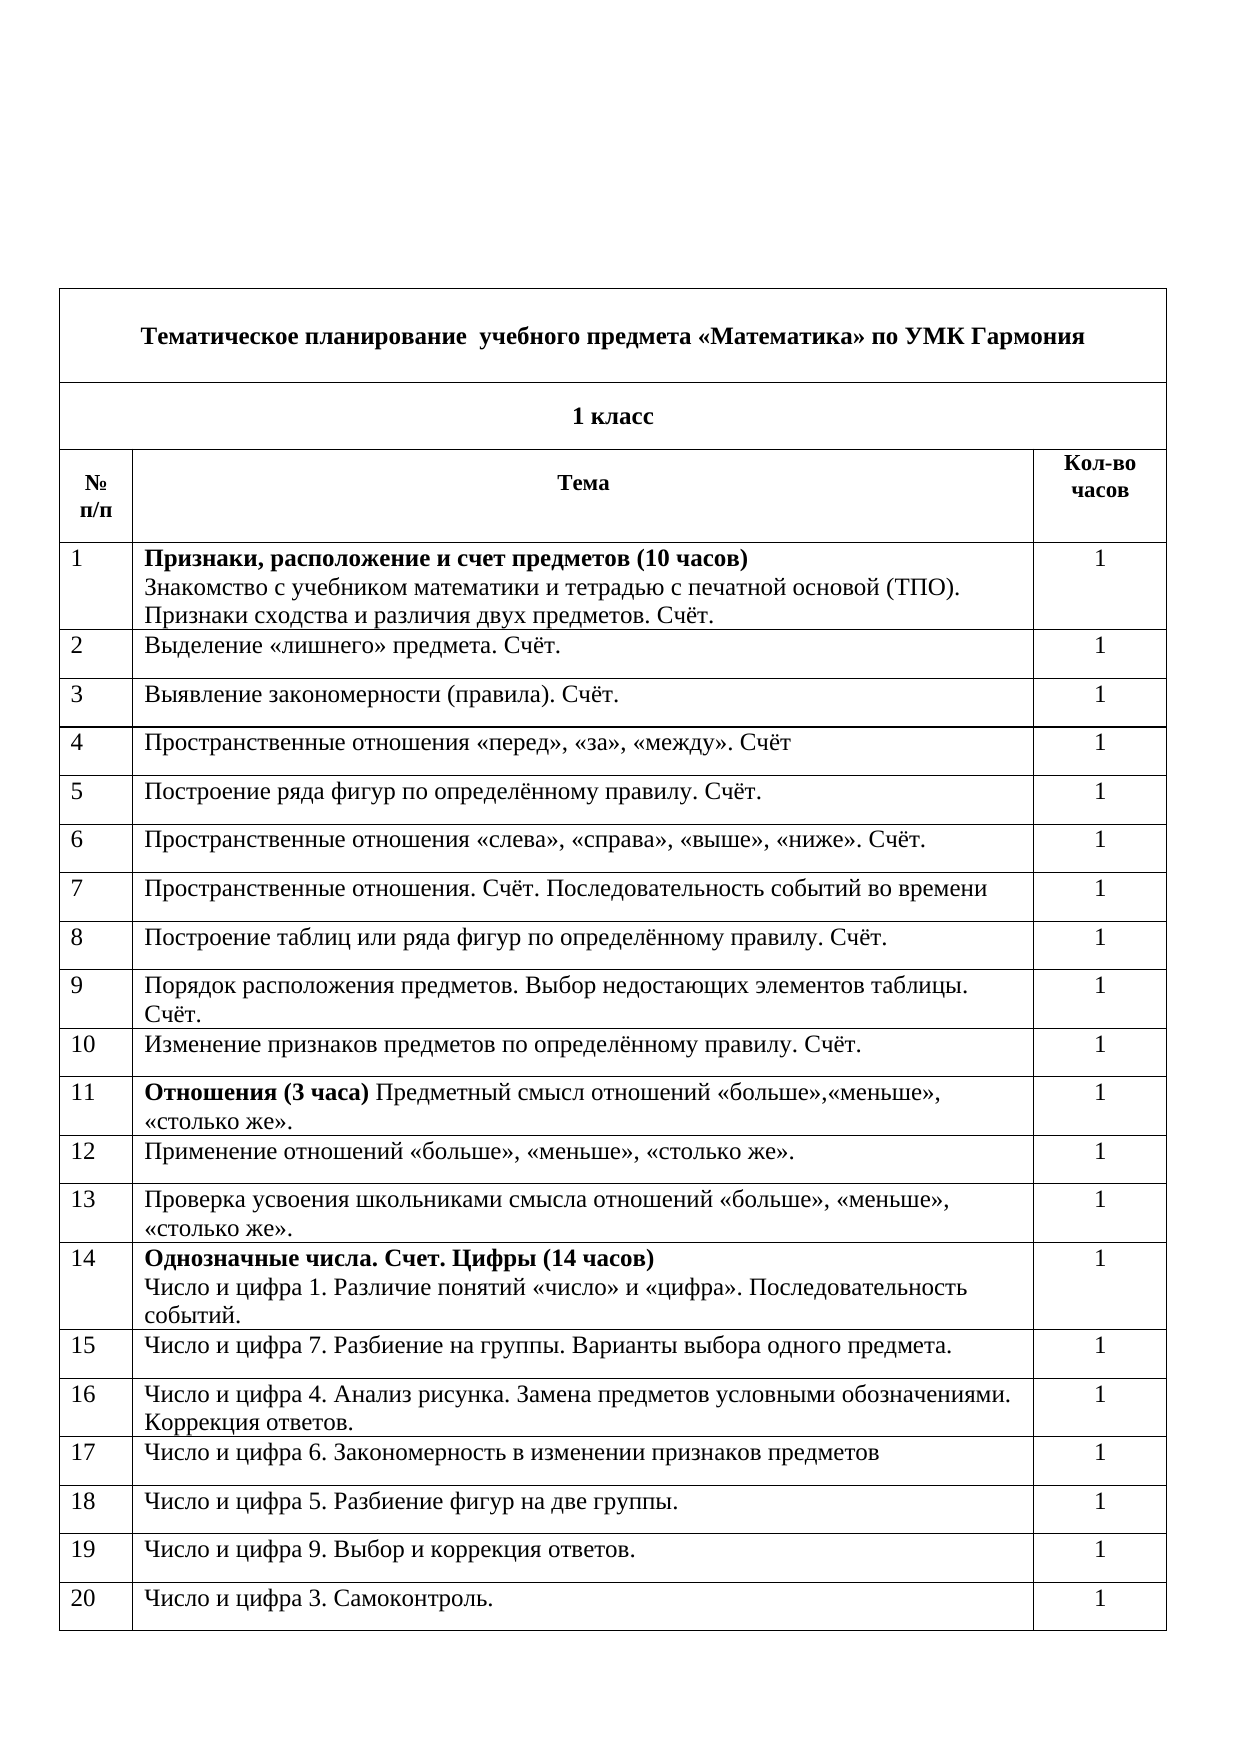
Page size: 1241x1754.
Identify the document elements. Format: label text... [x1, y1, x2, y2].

table_cell Пространственные отношения «слева», «справа», «выше», «ниже». Счёт. [133, 825, 1033, 872]
table_cell 1 [1034, 630, 1166, 678]
table_cell 1 [1034, 1029, 1166, 1076]
table_cell Отношения (3 часа) Предметный смысл отношений «больше»,«меньше», «столько же». [133, 1077, 1033, 1135]
table_cell 1 [1034, 1330, 1166, 1378]
table_header Тематическое планирование учебного предмета «Математика» по УМК Гармония [60, 289, 1166, 382]
table_cell Число и цифра 6. Закономерность в изменении признаков предметов [133, 1437, 1033, 1485]
table_cell Выявление закономерности (правила). Счёт. [133, 679, 1033, 726]
table_cell 1 [1034, 1437, 1166, 1485]
table_cell 1 [1034, 1184, 1166, 1242]
table_cell Число и цифра 9. Выбор и коррекция ответов. [133, 1534, 1033, 1582]
table_cell Число и цифра 4. Анализ рисунка. Замена предметов условными обозначениями. Коррекция ответов. [133, 1379, 1033, 1436]
table_cell 1 [1034, 1486, 1166, 1533]
table_cell 19 [60, 1534, 132, 1582]
table_cell 12 [60, 1136, 132, 1183]
table_cell 1 [1034, 776, 1166, 823]
table_cell 1 [1034, 728, 1166, 775]
table_cell 1 [1034, 1583, 1166, 1630]
table_cell 8 [60, 922, 132, 969]
table_cell Число и цифра 3. Самоконтроль. [133, 1583, 1033, 1630]
table_cell Пространственные отношения «перед», «за», «между». Счёт [133, 728, 1033, 775]
table_cell № п/п [60, 450, 132, 542]
table_cell Порядок расположения предметов. Выбор недостающих элементов таблицы. Счёт. [133, 970, 1033, 1028]
table_cell Изменение признаков предметов по определённому правилу. Счёт. [133, 1029, 1033, 1076]
table_cell 20 [60, 1583, 132, 1630]
table_cell 5 [60, 776, 132, 823]
table_cell Применение отношений «больше», «меньше», «столько же». [133, 1136, 1033, 1183]
table_cell 1 [1034, 1534, 1166, 1582]
table_cell 14 [60, 1243, 132, 1329]
table_cell Число и цифра 5. Разбиение фигур на две группы. [133, 1486, 1033, 1533]
table_cell 1 [1034, 1243, 1166, 1329]
table_cell 18 [60, 1486, 132, 1533]
table_cell 1 [1034, 1379, 1166, 1436]
table_cell 1 [1034, 543, 1166, 629]
table_cell 2 [60, 630, 132, 678]
table_cell Построение ряда фигур по определённому правилу. Счёт. [133, 776, 1033, 823]
table_cell Построение таблиц или ряда фигур по определённому правилу. Счёт. [133, 922, 1033, 969]
table_cell 4 [60, 728, 132, 775]
table_cell Однозначные числа. Счет. Цифры (14 часов) Число и цифра 1. Различие понятий «число» и «цифра». Последовательность событий. [133, 1243, 1033, 1329]
table_cell 13 [60, 1184, 132, 1242]
table_cell Признаки, расположение и счет предметов (10 часов) Знакомство с учебником математики и тетрадью с печатной основой (ТПО). Признаки сходства и различия двух предметов. Счёт. [133, 543, 1033, 629]
table_cell 1 класс [60, 383, 1166, 448]
table_cell 1 [1034, 1136, 1166, 1183]
table_cell 6 [60, 825, 132, 872]
table_cell Пространственные отношения. Счёт. Последовательность событий во времени [133, 873, 1033, 921]
table_cell 16 [60, 1379, 132, 1436]
table_cell Число и цифра 7. Разбиение на группы. Варианты выбора одного предмета. [133, 1330, 1033, 1378]
table_cell 1 [1034, 873, 1166, 921]
table_cell 1 [1034, 970, 1166, 1028]
table_cell 11 [60, 1077, 132, 1135]
table_cell 17 [60, 1437, 132, 1485]
table_cell 3 [60, 679, 132, 726]
table_cell 10 [60, 1029, 132, 1076]
table_cell 1 [1034, 1077, 1166, 1135]
table_cell Проверка усвоения школьниками смысла отношений «больше», «меньше», «столько же». [133, 1184, 1033, 1242]
table_cell 7 [60, 873, 132, 921]
table_cell 1 [1034, 922, 1166, 969]
table_cell 15 [60, 1330, 132, 1378]
table_cell Кол-во часов [1034, 450, 1166, 542]
table_cell Тема [133, 450, 1033, 542]
table_cell 9 [60, 970, 132, 1028]
table_cell 1 [60, 543, 132, 629]
table_cell Выделение «лишнего» предмета. Счёт. [133, 630, 1033, 678]
table_cell 1 [1034, 679, 1166, 726]
table_cell 1 [1034, 825, 1166, 872]
